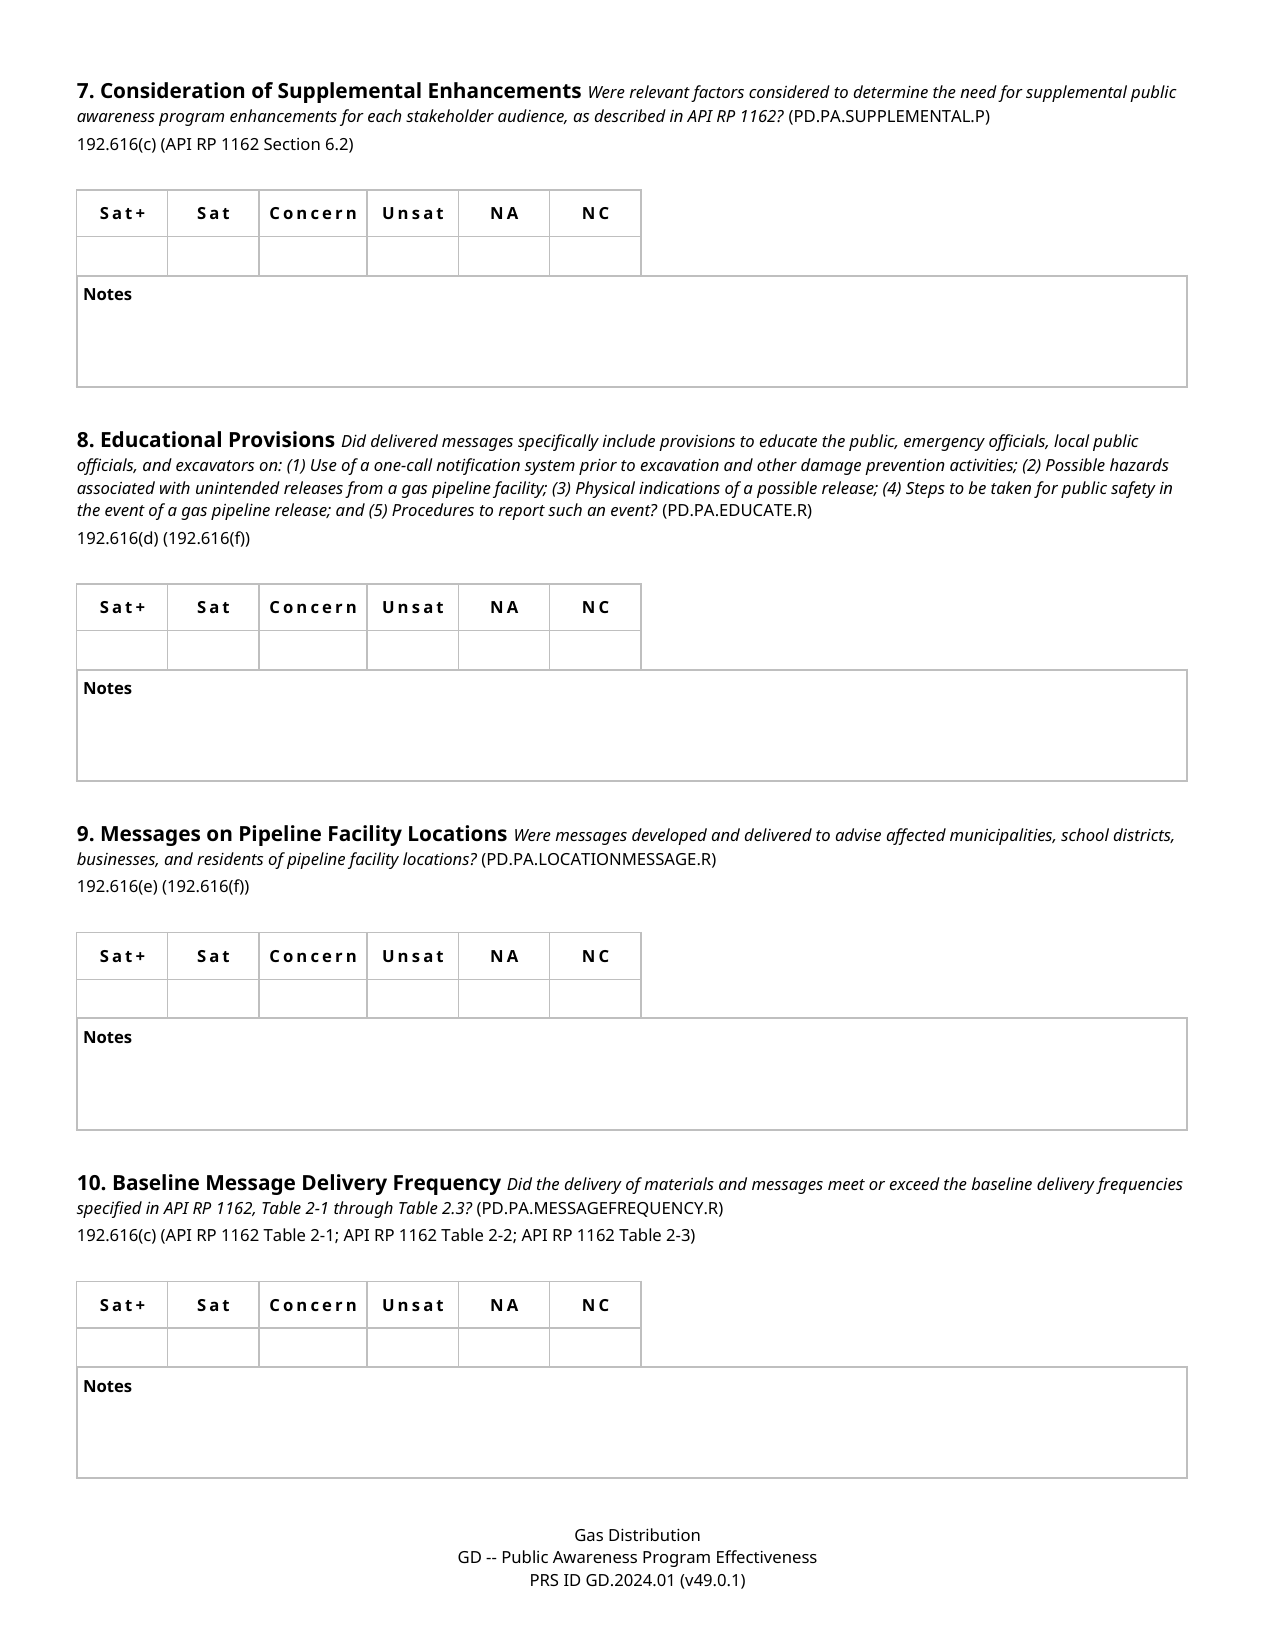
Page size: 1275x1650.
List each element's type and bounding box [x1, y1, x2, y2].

table_header [75, 818, 1200, 1166]
table_header [75, 1166, 1200, 1515]
table_header [75, 424, 1200, 818]
table_header [75, 75, 1200, 424]
